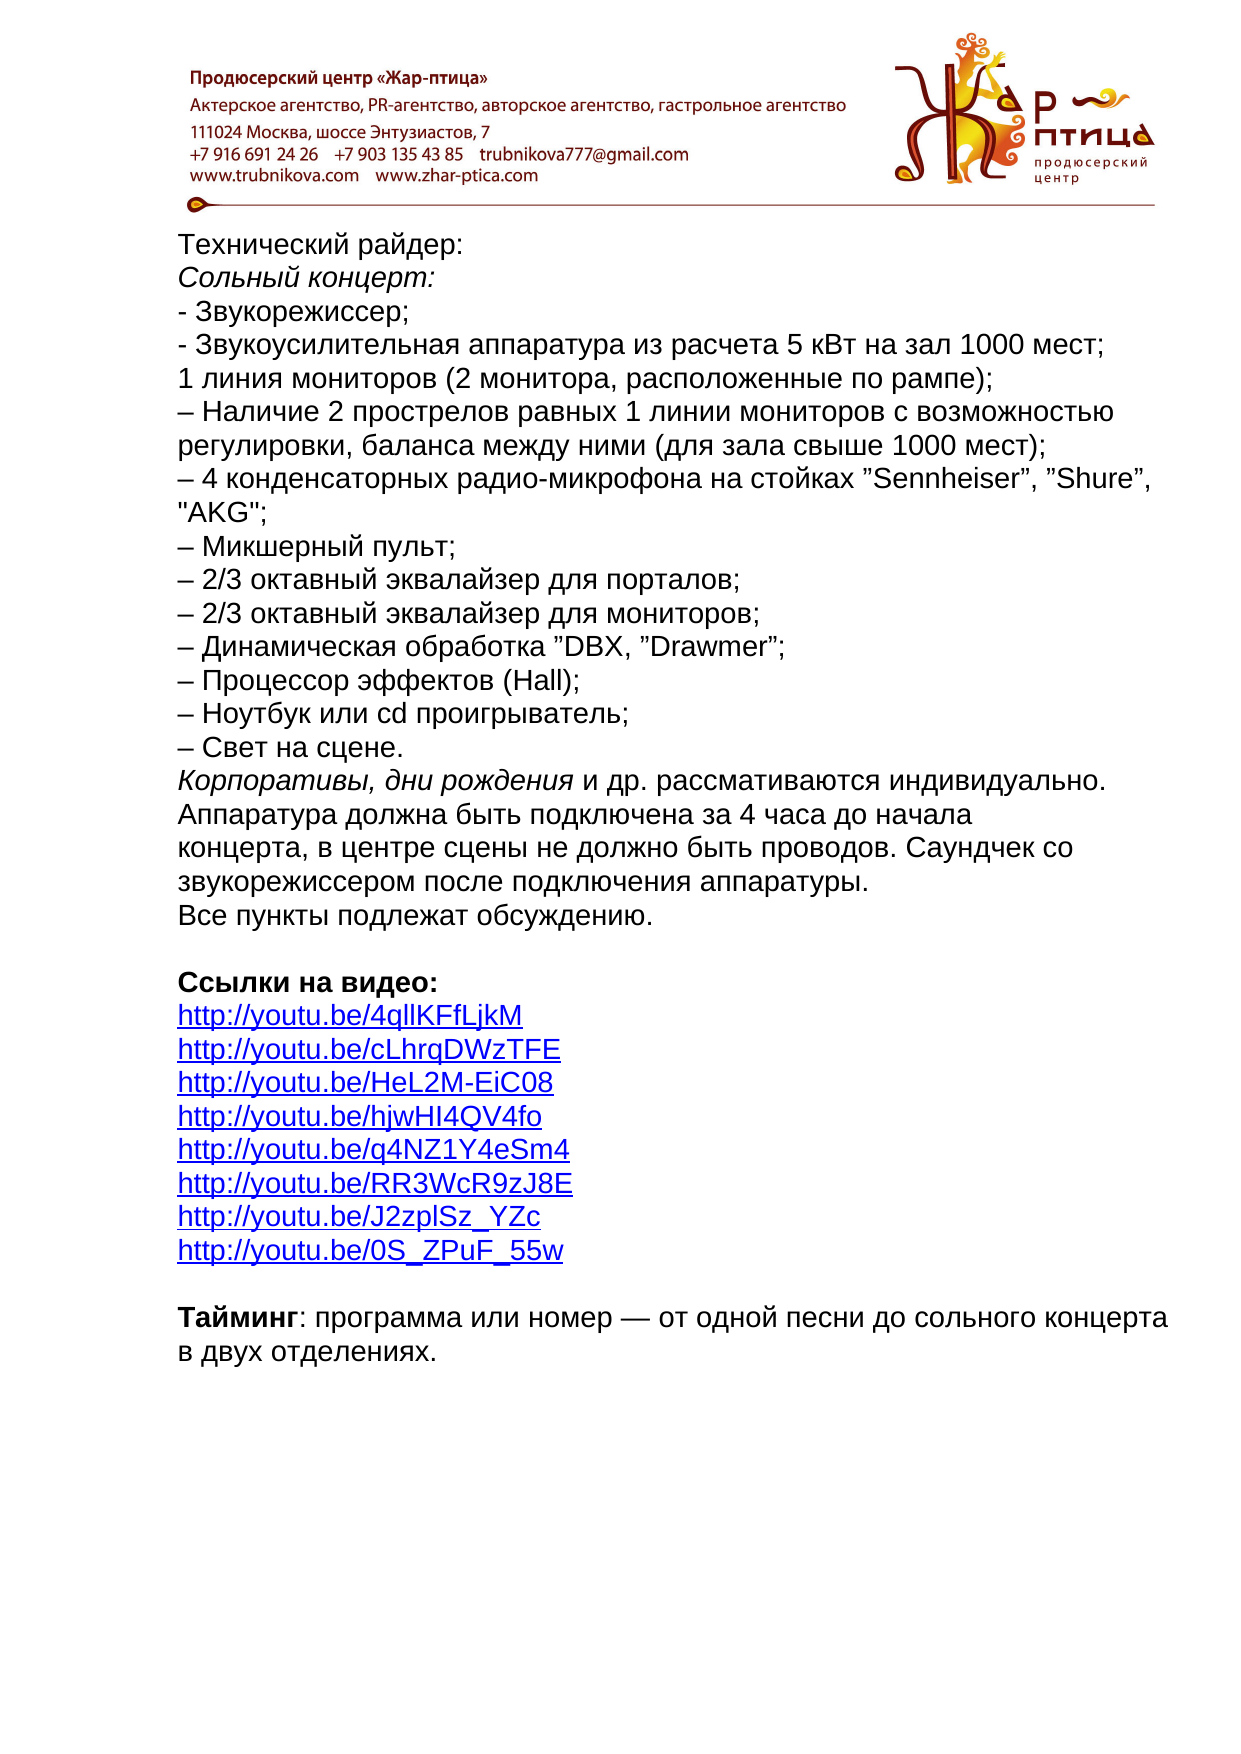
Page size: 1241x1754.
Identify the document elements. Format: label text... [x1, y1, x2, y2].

text – Наличие 2 прострелов равных 1 линии мониторов с возможностью регулировки, баланса между ними (для зала свыше 1000 мест); [177, 394, 1181, 461]
text – Микшерный пульт; [177, 528, 1181, 562]
text Корпоративы, дни рождения и др. рассмативаются индивидуально. [177, 763, 1181, 797]
text http://youtu.be/hjwHI4QV4fo [177, 1099, 1181, 1132]
text http://youtu.be/J2zplSz_YZc [177, 1199, 1181, 1233]
text http://youtu.be/HeL2M-EiC08 [177, 1065, 1181, 1099]
text Все пункты подлежат обсуждению. [177, 897, 1181, 931]
text http://youtu.be/cLhrqDWzTFE [177, 1032, 1181, 1065]
text Сольный концерт: [177, 260, 1181, 294]
text - Звукоусилительная аппаратура из расчета 5 кВт на зал 1000 мест; [177, 327, 1181, 361]
text Ссылки на видео: [177, 964, 1181, 998]
text Технический райдер: [177, 227, 1181, 260]
text http://youtu.be/4qllKFfLjkM [177, 998, 1181, 1032]
text – 2/3 октавный эквалайзер для порталов; [177, 562, 1181, 596]
text http://youtu.be/q4NZ1Y4eSm4 [177, 1132, 1181, 1166]
text – 2/3 октавный эквалайзер для мониторов; [177, 596, 1181, 629]
text http://youtu.be/0S_ZPuF_55w [177, 1233, 1181, 1266]
text 1 линия мониторов (2 монитора, расположенные по рампе); [177, 361, 1181, 394]
text концерта, в центре сцены не должно быть проводов. Саундчек со звукорежиссером после подключения аппаратуры. [177, 830, 1181, 897]
text – Свет на сцене. [177, 730, 1181, 763]
text – Ноутбук или cd проигрыватель; [177, 696, 1181, 730]
text Аппаратура должна быть подключена за 4 часа до начала [177, 797, 1181, 830]
text http://youtu.be/RR3WcR9zJ8E [177, 1166, 1181, 1199]
text – Динамическая обработка ”DBX, ”Drawmer”; [177, 629, 1181, 663]
picture [177, 0, 1182, 227]
text Тайминг: программа или номер — от одной песни до сольного концерта в двух отделениях. [177, 1300, 1181, 1367]
text - Звукорежиссер; [177, 294, 1181, 327]
text – Процессор эффектов (Hall); [177, 663, 1181, 696]
text – 4 конденсаторных радио-микрофона на стойках ”Sennheiser”, ”Shure”, "AKG"; [177, 461, 1181, 528]
